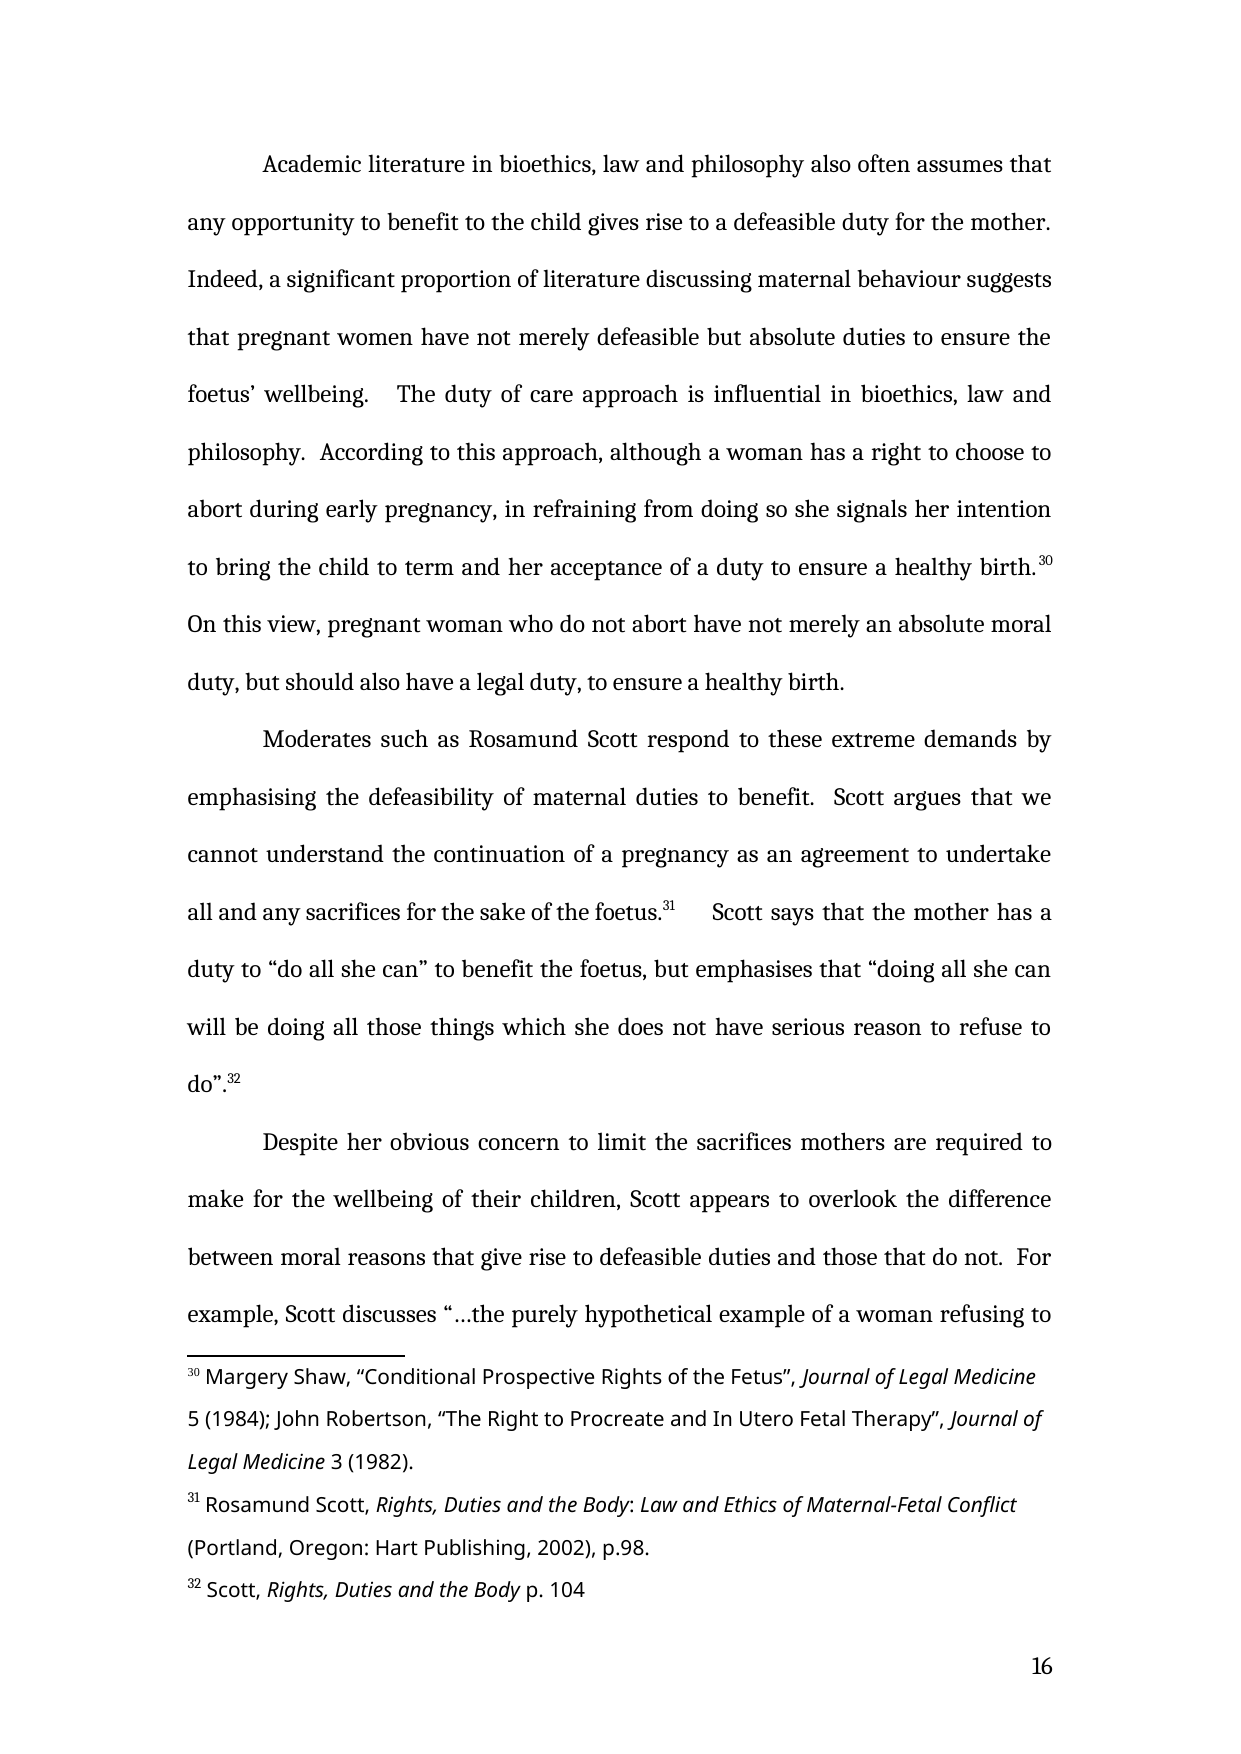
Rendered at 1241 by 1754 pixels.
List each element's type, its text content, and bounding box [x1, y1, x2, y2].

text Moderates such as Rosamund Scott respond to these extreme demands by emphasising the defeasibility of maternal duties to benefit. Scott argues that we cannot understand the continuation of a pregnancy as an agreement to undertake all and any sacrifices for the sake of the foetus. Scott says that the mother has a duty to “do all she can” to benefit the foetus, but emphasises that “doing all she can will be doing all those things which she does not have serious reason to refuse to do”. [187, 725, 1053, 1099]
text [187, 1127, 1053, 1329]
text Academic literature in bioethics, law and philosophy also often assumes that any opportunity to benefit to the child gives rise to a defeasible duty for the mother. Indeed, a significant proportion of literature discussing maternal behaviour suggests that pregnant women have not merely defeasible but absolute duties to ensure the foetus’ wellbeing. The duty of care approach is influential in bioethics, law and philosophy. According to this approach, although a woman has a right to choose to abort during early pregnancy, in refraining from doing so she signals her intention to bring the child to term and her acceptance of a duty to ensure a healthy birth. On this view, pregnant woman who do not abort have not merely an absolute moral duty, but should also have a legal duty, to ensure a healthy birth. [187, 150, 1053, 696]
